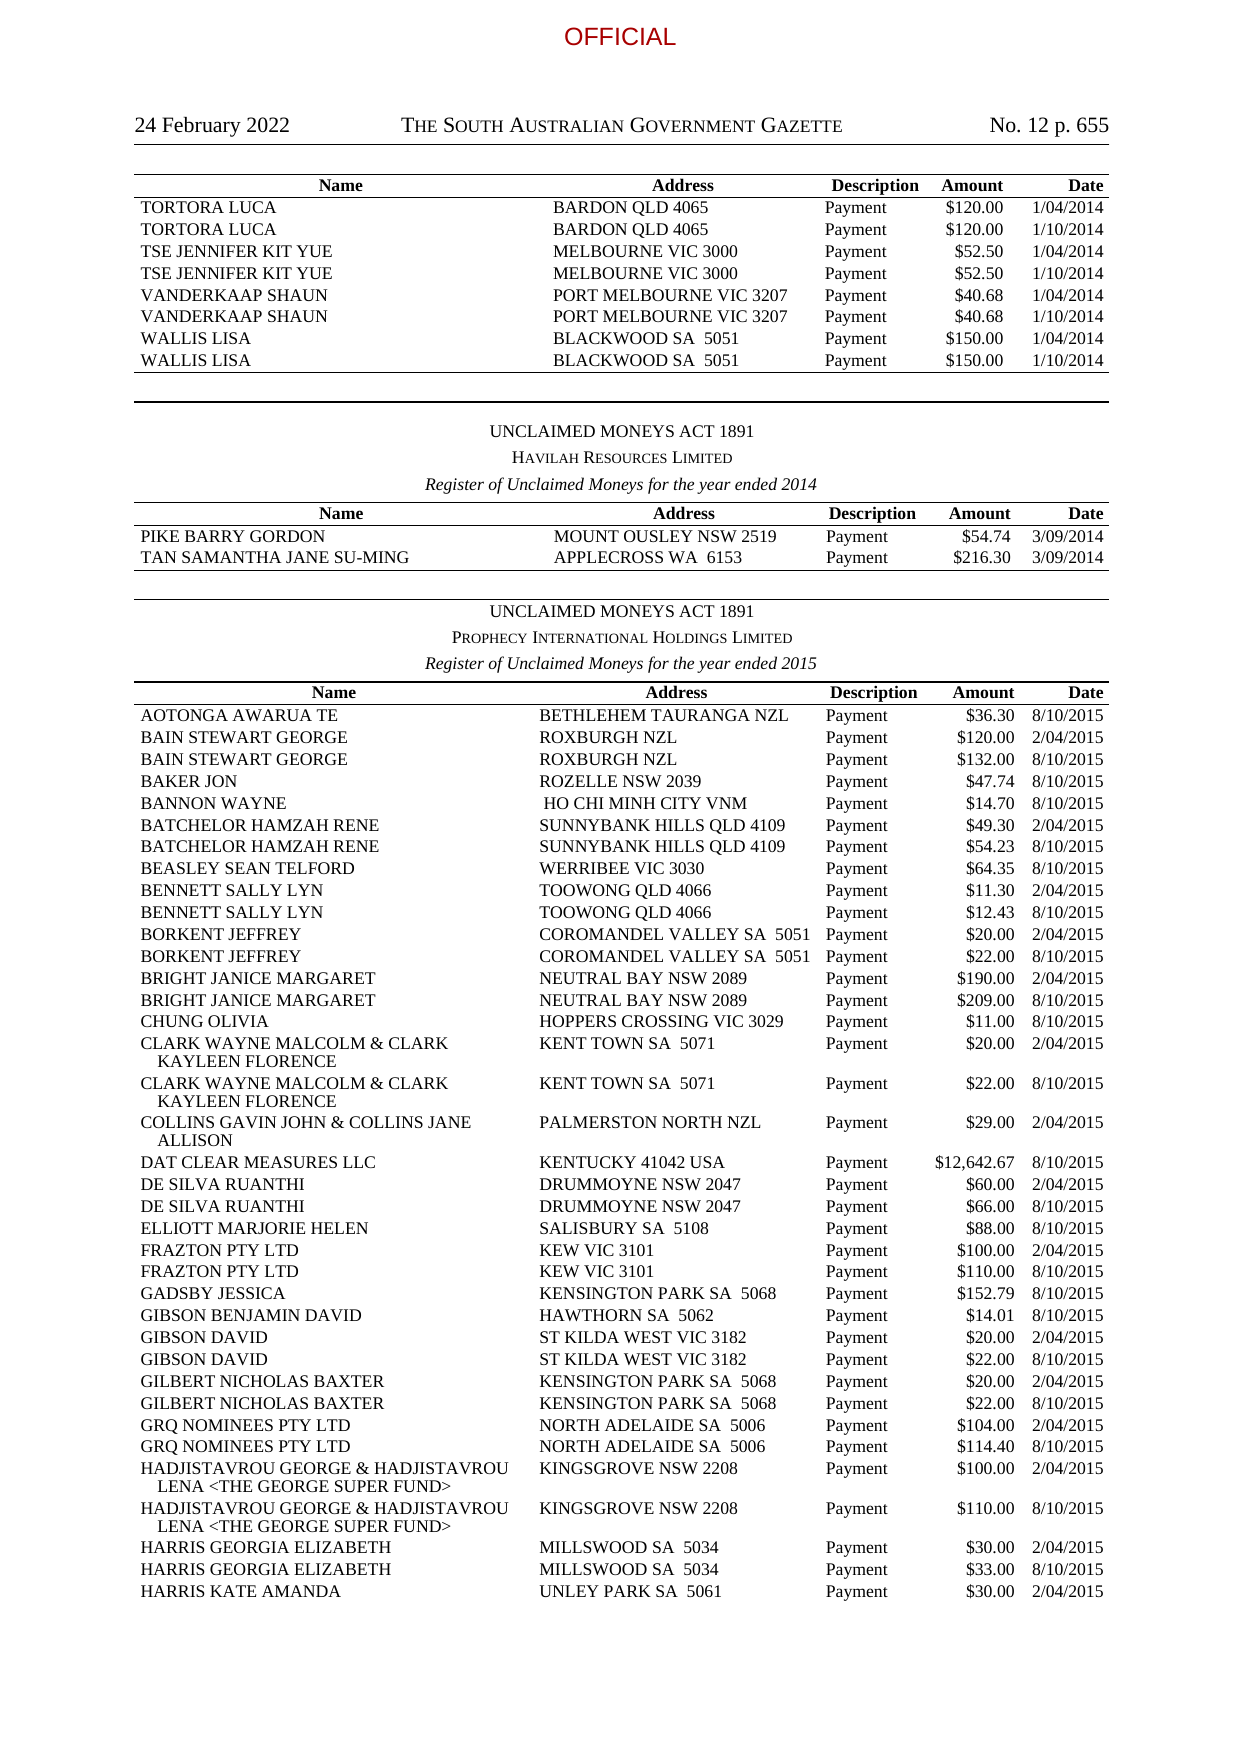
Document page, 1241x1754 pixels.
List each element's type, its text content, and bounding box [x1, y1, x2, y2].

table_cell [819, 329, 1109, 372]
title Register of Unclaimed Moneys for the year ended 2014 [134, 476, 1109, 493]
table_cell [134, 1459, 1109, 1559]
title Prophecy International Holdings Limited [134, 629, 1109, 647]
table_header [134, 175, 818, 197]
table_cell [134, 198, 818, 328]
title Unclaimed Moneys Act 1891 [134, 603, 1109, 621]
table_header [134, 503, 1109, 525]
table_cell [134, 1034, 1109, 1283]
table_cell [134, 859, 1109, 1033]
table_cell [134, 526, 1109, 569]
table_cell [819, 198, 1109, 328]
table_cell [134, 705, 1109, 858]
title Havilah Resources Limited [134, 450, 1109, 467]
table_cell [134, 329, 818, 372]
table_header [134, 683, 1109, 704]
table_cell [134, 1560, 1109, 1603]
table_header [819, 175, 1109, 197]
title Unclaimed Moneys Act 1891 [134, 424, 1109, 441]
title Register of Unclaimed Moneys for the year ended 2015 [134, 655, 1109, 673]
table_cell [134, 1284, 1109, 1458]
